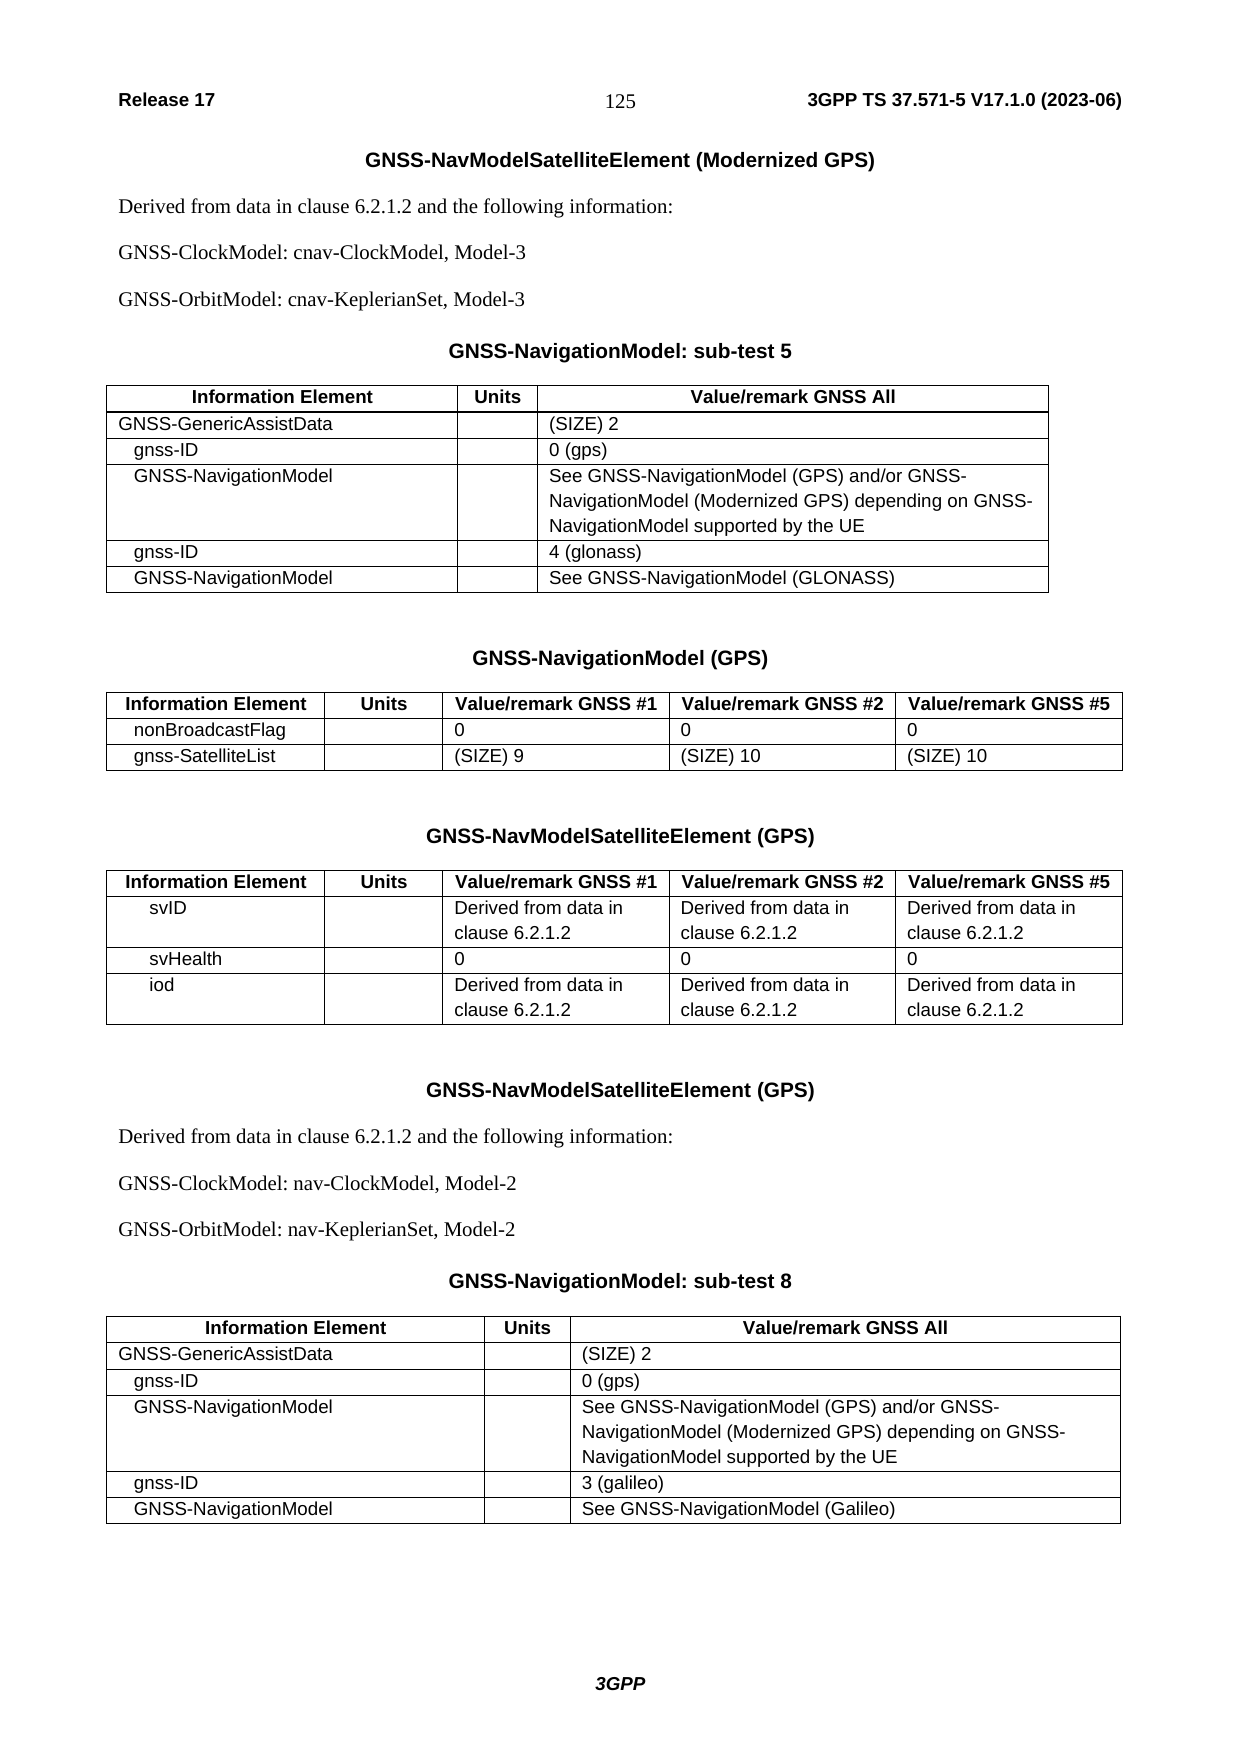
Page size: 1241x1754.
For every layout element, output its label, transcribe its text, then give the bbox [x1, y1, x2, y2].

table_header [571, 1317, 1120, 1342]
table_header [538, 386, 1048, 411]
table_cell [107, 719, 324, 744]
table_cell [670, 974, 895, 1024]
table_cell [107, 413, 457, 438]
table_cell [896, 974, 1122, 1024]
text Derived from data in clause 6.2.1.2 and the following information: [118, 1124, 1122, 1148]
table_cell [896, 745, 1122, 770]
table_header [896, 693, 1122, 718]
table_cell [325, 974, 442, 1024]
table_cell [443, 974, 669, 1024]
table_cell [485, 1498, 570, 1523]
text GNSS-NavigationModel: sub-test 8 [118, 1269, 1122, 1293]
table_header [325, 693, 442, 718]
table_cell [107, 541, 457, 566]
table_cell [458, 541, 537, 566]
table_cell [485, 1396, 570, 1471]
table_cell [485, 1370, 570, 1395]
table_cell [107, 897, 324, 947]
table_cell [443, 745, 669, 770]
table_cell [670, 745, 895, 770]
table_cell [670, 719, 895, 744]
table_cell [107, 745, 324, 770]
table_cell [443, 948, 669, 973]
text GNSS-NavModelSatelliteElement (GPS) [118, 1078, 1122, 1102]
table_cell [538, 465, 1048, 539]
text GNSS-OrbitModel: cnav-KeplerianSet, Model-3 [118, 286, 1122, 311]
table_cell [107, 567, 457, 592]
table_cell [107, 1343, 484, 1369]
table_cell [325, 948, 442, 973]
text GNSS-NavModelSatelliteElement (GPS) [118, 824, 1122, 848]
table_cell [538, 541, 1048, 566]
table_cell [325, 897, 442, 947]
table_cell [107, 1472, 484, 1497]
text Derived from data in clause 6.2.1.2 and the following information: [118, 194, 1122, 218]
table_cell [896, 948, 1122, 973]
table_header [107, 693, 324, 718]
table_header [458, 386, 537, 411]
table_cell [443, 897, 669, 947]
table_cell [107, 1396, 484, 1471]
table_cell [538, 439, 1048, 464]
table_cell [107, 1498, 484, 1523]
text GNSS-ClockModel: cnav-ClockModel, Model-3 [118, 240, 1122, 264]
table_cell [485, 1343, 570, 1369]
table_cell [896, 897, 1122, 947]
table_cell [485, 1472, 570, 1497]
text GNSS-NavigationModel (GPS) [118, 645, 1122, 669]
text GNSS-ClockModel: nav-ClockModel, Model-2 [118, 1170, 1122, 1194]
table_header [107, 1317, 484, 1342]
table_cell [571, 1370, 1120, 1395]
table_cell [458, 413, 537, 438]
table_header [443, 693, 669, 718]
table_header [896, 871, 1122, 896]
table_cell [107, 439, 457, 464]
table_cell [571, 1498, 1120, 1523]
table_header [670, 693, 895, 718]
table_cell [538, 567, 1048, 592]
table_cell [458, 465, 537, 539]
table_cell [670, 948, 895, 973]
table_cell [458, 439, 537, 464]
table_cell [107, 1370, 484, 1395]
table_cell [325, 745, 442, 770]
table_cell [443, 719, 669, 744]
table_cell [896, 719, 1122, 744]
text GNSS-NavigationModel: sub-test 5 [118, 339, 1122, 363]
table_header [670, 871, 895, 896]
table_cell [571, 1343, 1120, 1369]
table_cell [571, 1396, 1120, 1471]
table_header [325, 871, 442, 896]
text GNSS-OrbitModel: nav-KeplerianSet, Model-2 [118, 1217, 1122, 1241]
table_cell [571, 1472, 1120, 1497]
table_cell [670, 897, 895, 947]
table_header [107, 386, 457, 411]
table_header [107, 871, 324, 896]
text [118, 147, 1122, 171]
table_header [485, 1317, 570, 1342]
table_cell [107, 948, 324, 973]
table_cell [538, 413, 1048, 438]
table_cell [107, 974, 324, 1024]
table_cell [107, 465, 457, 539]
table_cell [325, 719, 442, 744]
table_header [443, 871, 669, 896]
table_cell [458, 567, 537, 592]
